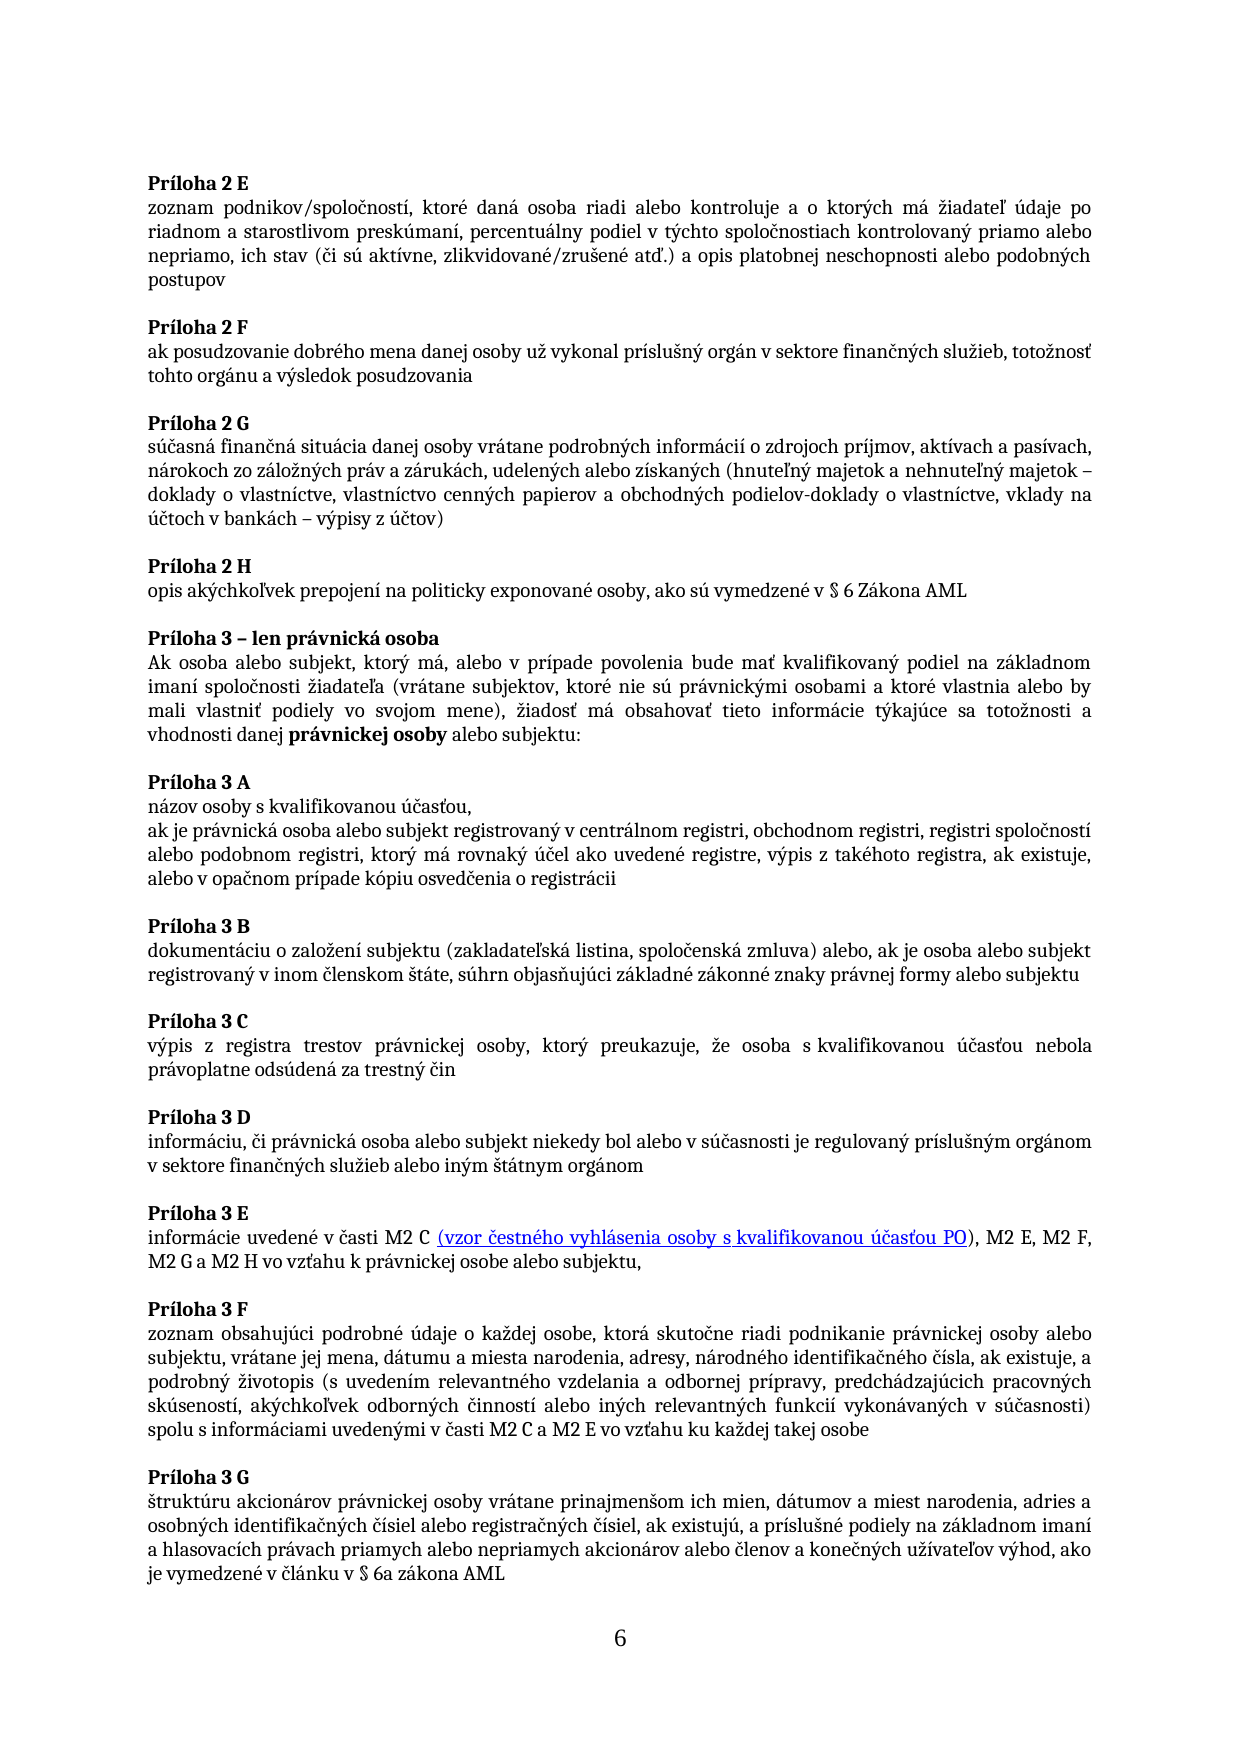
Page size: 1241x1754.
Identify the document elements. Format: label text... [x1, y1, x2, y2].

list výpis z registra trestov právnickej osoby, ktorý preukazuje, že osoba s kvalifikovanou účasťou nebola právoplatne odsúdená za trestný čin [148, 1034, 1093, 1082]
list zoznam podnikov/spoločností, ktoré daná osoba riadi alebo kontroluje a o ktorých má žiadateľ údaje po riadnom a starostlivom preskúmaní, percentuálny podiel v týchto spoločnostiach kontrolovaný priamo alebo nepriamo, ich stav (či sú aktívne, zlikvidované/zrušené atď.) a opis platobnej neschopnosti alebo podobných postupov [148, 196, 1093, 291]
list Príloha 2 E [148, 172, 1093, 196]
list Ak osoba alebo subjekt, ktorý má, alebo v prípade povolenia bude mať kvalifikovaný podiel na základnom imaní spoločnosti žiadateľa (vrátane subjektov, ktoré nie sú právnickými osobami a ktoré vlastnia alebo by mali vlastniť podiely vo svojom mene), žiadosť má obsahovať tieto informácie týkajúce sa totožnosti a vhodnosti danej právnickej osoby alebo subjektu: [148, 651, 1093, 747]
list Príloha 3 G [148, 1465, 1093, 1489]
list informáciu, či právnická osoba alebo subjekt niekedy bol alebo v súčasnosti je regulovaný príslušným orgánom v sektore finančných služieb alebo iným štátnym orgánom [148, 1130, 1093, 1178]
list súčasná finančná situácia danej osoby vrátane podrobných informácií o zdrojoch príjmov, aktívach a pasívach, nárokoch zo záložných práv a zárukách, udelených alebo získaných (hnuteľný majetok a nehnuteľný majetok – doklady o vlastníctve, vlastníctvo cenných papierov a obchodných podielov-doklady o vlastníctve, vklady na účtoch v bankách – výpisy z účtov) [148, 435, 1093, 531]
list ak posudzovanie dobrého mena danej osoby už vykonal príslušný orgán v sektore finančných služieb, totožnosť tohto orgánu a výsledok posudzovania [148, 339, 1093, 387]
list Príloha 3 – len právnická osoba [148, 627, 1093, 651]
list ak je právnická osoba alebo subjekt registrovaný v centrálnom registri, obchodnom registri, registri spoločností alebo podobnom registri, ktorý má rovnaký účel ako uvedené registre, výpis z takéhoto registra, ak existuje, alebo v opačnom prípade kópiu osvedčenia o registrácii [148, 818, 1093, 890]
list Príloha 2 F [148, 315, 1093, 339]
list zoznam obsahujúci podrobné údaje o každej osobe, ktorá skutočne riadi podnikanie právnickej osoby alebo subjektu, vrátane jej mena, dátumu a miesta narodenia, adresy, národného identifikačného čísla, ak existuje, a podrobný životopis (s uvedením relevantného vzdelania a odbornej prípravy, predchádzajúcich pracovných skúseností, akýchkoľvek odborných činností alebo iných relevantných funkcií vykonávaných v súčasnosti) spolu s informáciami uvedenými v časti M2 C a M2 E vo vzťahu ku každej takej osobe [148, 1322, 1093, 1441]
list Príloha 3 E [148, 1202, 1093, 1226]
list dokumentáciu o založení subjektu (zakladateľská listina, spoločenská zmluva) alebo, ak je osoba alebo subjekt registrovaný v inom členskom štáte, súhrn objasňujúci základné zákonné znaky právnej formy alebo subjektu [148, 938, 1093, 986]
list štruktúru akcionárov právnickej osoby vrátane prinajmenšom ich mien, dátumov a miest narodenia, adries a osobných identifikačných čísiel alebo registračných čísiel, ak existujú, a príslušné podiely na základnom imaní a hlasovacích právach priamych alebo nepriamych akcionárov alebo členov a konečných užívateľov výhod, ako je vymedzené v článku v § 6a zákona AML [148, 1489, 1093, 1585]
list informácie uvedené v časti M2 C (vzor čestného vyhlásenia osoby s kvalifikovanou účasťou PO), M2 E, M2 F, M2 G a M2 H vo vzťahu k právnickej osobe alebo subjektu, [148, 1226, 1093, 1274]
list Príloha 3 B [148, 914, 1093, 938]
list Príloha 3 C [148, 1010, 1093, 1034]
list názov osoby s kvalifikovanou účasťou, [148, 794, 1093, 818]
list Príloha 3 D [148, 1106, 1093, 1130]
list Príloha 2 H [148, 555, 1093, 579]
list Príloha 3 F [148, 1298, 1093, 1322]
list Príloha 2 G [148, 411, 1093, 435]
list Príloha 3 A [148, 771, 1093, 794]
list opis akýchkoľvek prepojení na politicky exponované osoby, ako sú vymedzené v § 6 Zákona AML [148, 579, 1093, 603]
